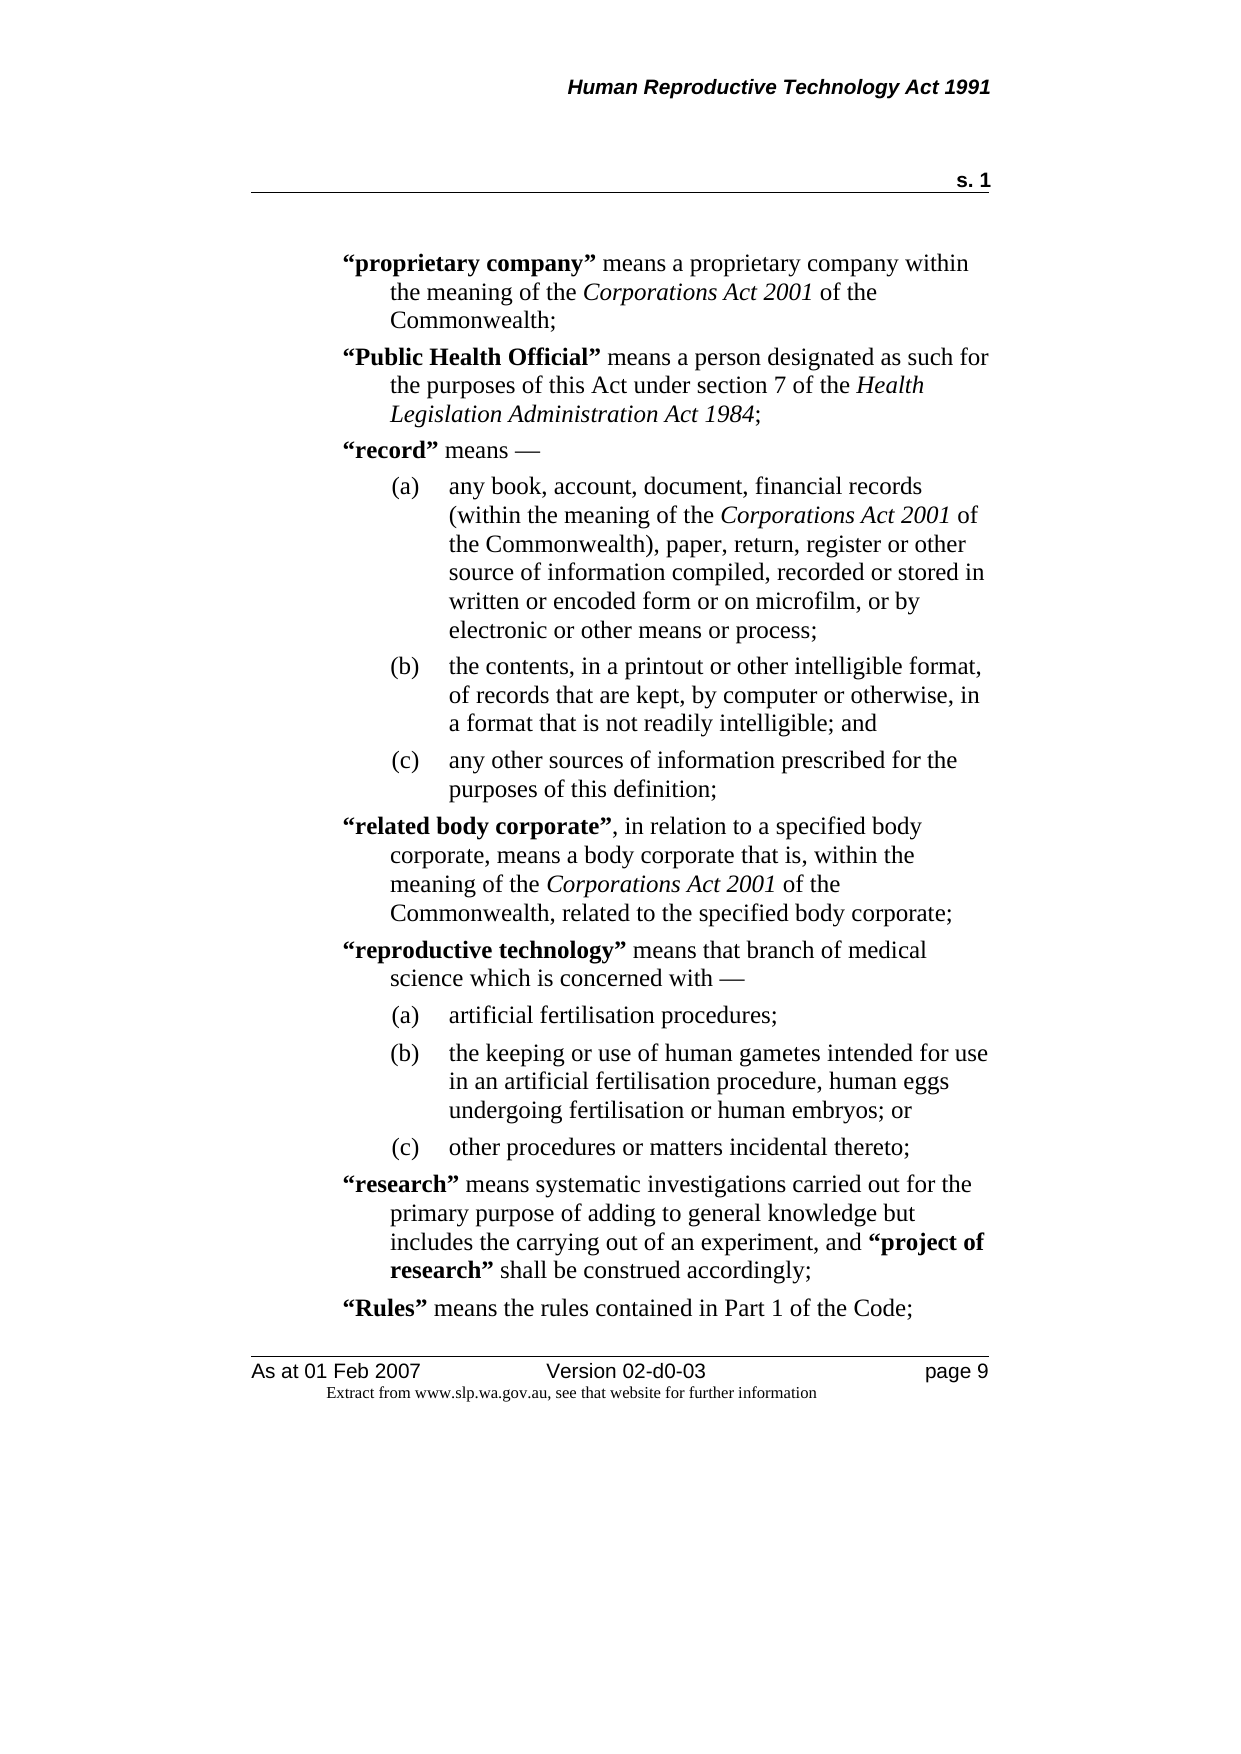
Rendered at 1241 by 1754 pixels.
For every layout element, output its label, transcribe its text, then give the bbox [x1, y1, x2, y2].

text (c) other procedures or matters incidental thereto; [251, 1132, 989, 1161]
text “Rules” means the rules contained in Part 1 of the Code; [251, 1293, 989, 1321]
text “record” means — [251, 435, 989, 464]
text (a) any book, account, document, financial records (within the meaning of the Corporations Act 2001 of the Commonwealth), paper, return, register or other source of information compiled, recorded or stored in written or encoded form or on microfilm, or by electronic or other means or process; [251, 471, 989, 644]
text (a) artificial fertilisation procedures; [251, 1001, 989, 1029]
text “reproductive technology” means that branch of medical science which is concerned with — [251, 935, 989, 992]
text “related body corporate”, in relation to a specified body corporate, means a body corporate that is, within the meaning of the Corporations Act 2001 of the Commonwealth, related to the specified body corporate; [251, 811, 989, 926]
text (b) the contents, in a printout or other intelligible format, of records that are kept, by computer or otherwise, in a format that is not readily intelligible; and [251, 651, 989, 737]
text (b) the keeping or use of human gametes intended for use in an artificial fertilisation procedure, human eggs undergoing fertilisation or human embryos; or [251, 1038, 989, 1124]
text “proprietary company” means a proprietary company within the meaning of the Corporations Act 2001 of the Commonwealth; [251, 248, 989, 334]
text “Public Health Official” means a person designated as such for the purposes of this Act under section 7 of the Health Legislation Administration Act 1984; [251, 342, 989, 428]
text (c) any other sources of information prescribed for the purposes of this definition; [251, 746, 989, 803]
text “research” means systematic investigations carried out for the primary purpose of adding to general knowledge but includes the carrying out of an experiment, and “project of research” shall be construed accordingly; [251, 1169, 989, 1284]
